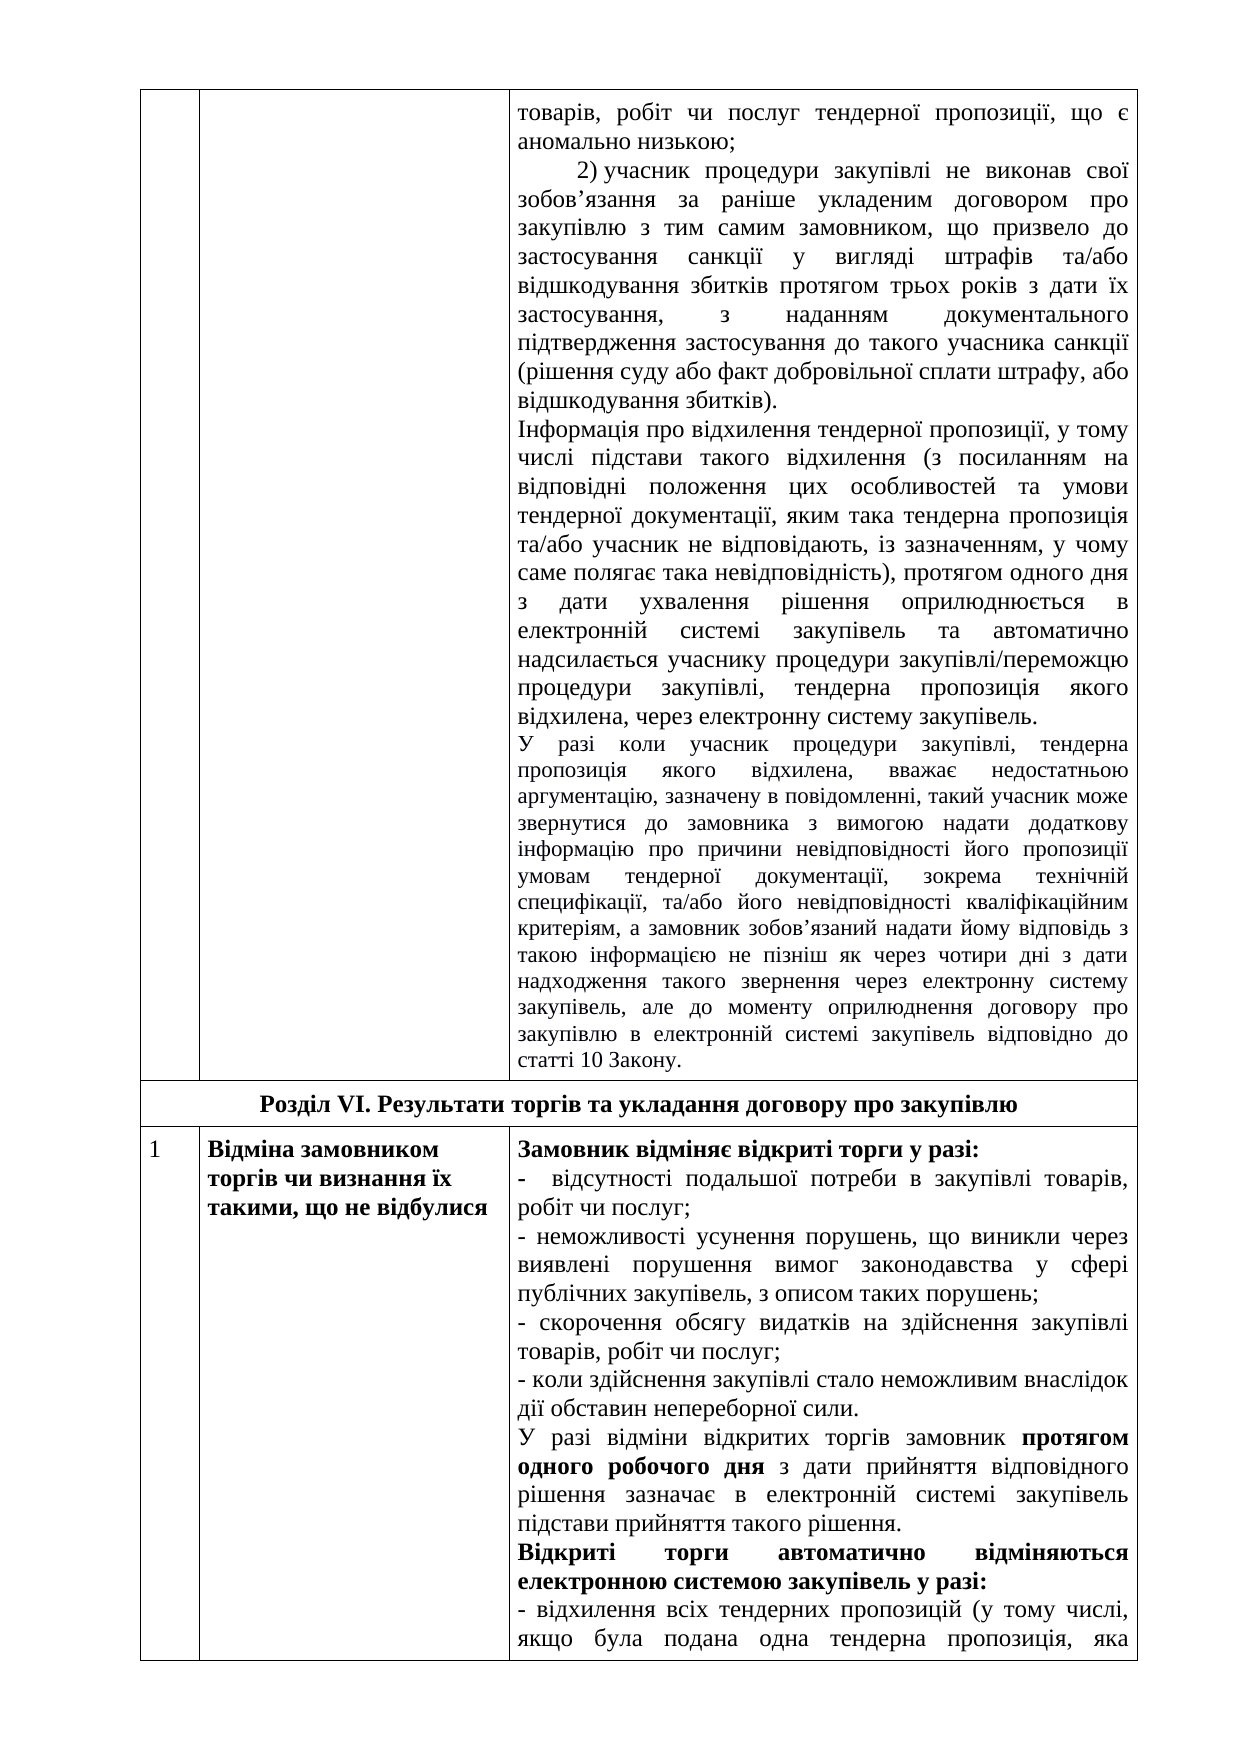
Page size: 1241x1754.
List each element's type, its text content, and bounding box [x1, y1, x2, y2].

table_cell Розділ VI. Результати торгів та укладання договору про закупівлю [141, 1081, 1137, 1126]
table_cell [200, 90, 509, 1080]
table_cell 3 [141, 90, 199, 1080]
table_cell 1 [141, 1127, 199, 1660]
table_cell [510, 90, 1137, 1080]
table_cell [200, 1127, 509, 1660]
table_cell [510, 1127, 1137, 1660]
